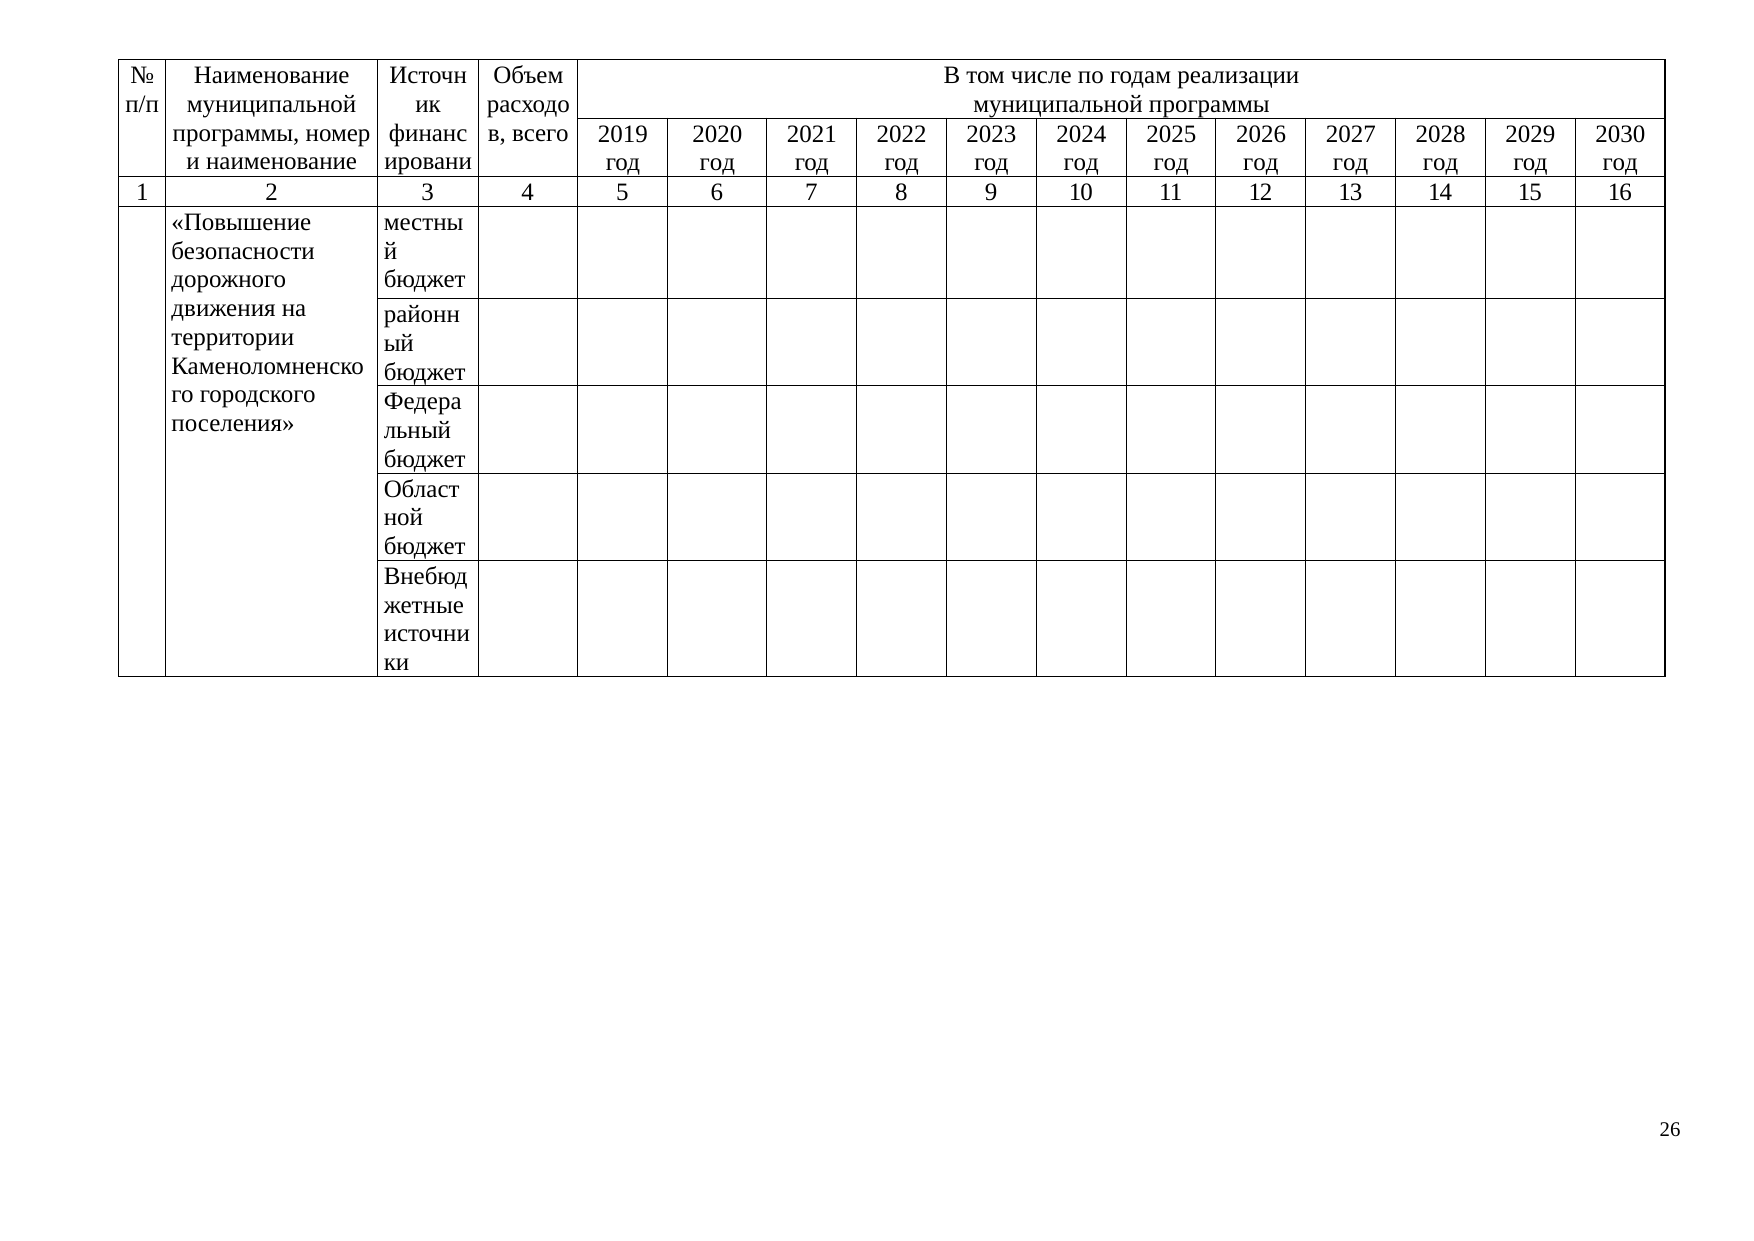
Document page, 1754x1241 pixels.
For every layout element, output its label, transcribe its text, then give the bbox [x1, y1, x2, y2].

table_header Объем расходов, всего [479, 60, 577, 176]
table_cell [1486, 386, 1575, 473]
table_cell 14 [1396, 177, 1485, 206]
table_cell [1396, 299, 1485, 385]
table_cell [578, 299, 667, 385]
table_cell [1037, 386, 1126, 473]
table_cell [767, 561, 856, 676]
table_cell 5 [578, 177, 667, 206]
table_cell Федеральный бюджет [378, 386, 478, 473]
table_cell 2030 год [1576, 119, 1664, 176]
table_cell [578, 474, 667, 560]
table_cell 4 [479, 177, 577, 206]
table_cell [1306, 561, 1395, 676]
table_cell [1306, 386, 1395, 473]
table_cell [1127, 386, 1215, 473]
table_cell [857, 386, 946, 473]
table_cell [668, 299, 766, 385]
table_cell 3 [378, 177, 478, 206]
table_cell 2026 год [1216, 119, 1305, 176]
table_cell [1306, 207, 1395, 298]
table_cell [1576, 207, 1664, 298]
table_cell [1216, 386, 1305, 473]
table_cell [1037, 561, 1126, 676]
table_cell [1127, 561, 1215, 676]
table_cell [1037, 207, 1126, 298]
table_cell 2023 год [947, 119, 1036, 176]
table_cell 8 [857, 177, 946, 206]
table_cell 2028 год [1396, 119, 1485, 176]
table_cell [1486, 299, 1575, 385]
table_cell [1306, 299, 1395, 385]
table_cell [1486, 207, 1575, 298]
table_cell [947, 386, 1036, 473]
table_cell [767, 386, 856, 473]
table_cell [1127, 299, 1215, 385]
table_cell [479, 386, 577, 473]
table_cell [1486, 474, 1575, 560]
table_header Наименование муниципальной программы, номер и наименование подпрограммы [166, 60, 377, 176]
table_cell 2020 год [668, 119, 766, 176]
table_cell 6 [668, 177, 766, 206]
table_cell 2019 год [578, 119, 667, 176]
table_cell 15 [1486, 177, 1575, 206]
table_cell Подпрограмма «Повышение безопасности дорожного движения на территории Каменоломненского городского поселения» [166, 207, 377, 676]
table_cell [578, 207, 667, 298]
table_cell 16 [1576, 177, 1664, 206]
table_cell 7 [767, 177, 856, 206]
table_cell [1216, 207, 1305, 298]
table_cell 2022 год [857, 119, 946, 176]
table_cell [1576, 386, 1664, 473]
table_cell 2029 год [1486, 119, 1575, 176]
table_cell 2024 год [1037, 119, 1126, 176]
table_cell Областной бюджет [378, 474, 478, 560]
table_cell районный бюджет [378, 299, 478, 385]
table_cell [1037, 299, 1126, 385]
table_cell [857, 207, 946, 298]
table_cell 2025 год [1127, 119, 1215, 176]
table_cell [1576, 561, 1664, 676]
table_cell [1216, 299, 1305, 385]
table_cell [947, 561, 1036, 676]
table_cell местный бюджет [378, 207, 478, 298]
table_header Источник финансирования [378, 60, 478, 176]
table_cell [1396, 474, 1485, 560]
table_cell [947, 207, 1036, 298]
table_cell [767, 474, 856, 560]
table_cell [1576, 474, 1664, 560]
table_cell Внебюджетные источники [378, 561, 478, 676]
table_cell [767, 207, 856, 298]
table_cell [479, 207, 577, 298]
table_cell 2 [166, 177, 377, 206]
table_cell 10 [1037, 177, 1126, 206]
table_cell [947, 474, 1036, 560]
table_cell [1576, 299, 1664, 385]
table_cell [1306, 474, 1395, 560]
table_cell [1127, 474, 1215, 560]
table_cell [1127, 207, 1215, 298]
table_cell [1396, 561, 1485, 676]
table_cell [479, 474, 577, 560]
table_cell [1216, 474, 1305, 560]
table_cell [668, 474, 766, 560]
table_cell [668, 386, 766, 473]
table_cell [1396, 386, 1485, 473]
table_cell [947, 299, 1036, 385]
table_cell 2021 год [767, 119, 856, 176]
table_cell [578, 386, 667, 473]
table_cell [1037, 474, 1126, 560]
table_cell 1 [119, 177, 165, 206]
table_cell 13 [1306, 177, 1395, 206]
table_cell 2027 год [1306, 119, 1395, 176]
table_cell [668, 561, 766, 676]
table_cell [1396, 207, 1485, 298]
table_cell [767, 299, 856, 385]
table_cell [479, 561, 577, 676]
table_cell [857, 474, 946, 560]
table_cell 12 [1216, 177, 1305, 206]
table_cell [668, 207, 766, 298]
table_cell [857, 561, 946, 676]
table_cell [857, 299, 946, 385]
table_cell 11 [1127, 177, 1215, 206]
table_cell [1216, 561, 1305, 676]
table_cell 3. [119, 207, 165, 676]
table_cell 9 [947, 177, 1036, 206]
table_cell [578, 561, 667, 676]
table_header № п/п [119, 60, 165, 176]
table_cell [479, 299, 577, 385]
table_cell [1486, 561, 1575, 676]
table_header В том числе по годам реализации муниципальной программы [578, 60, 1664, 118]
